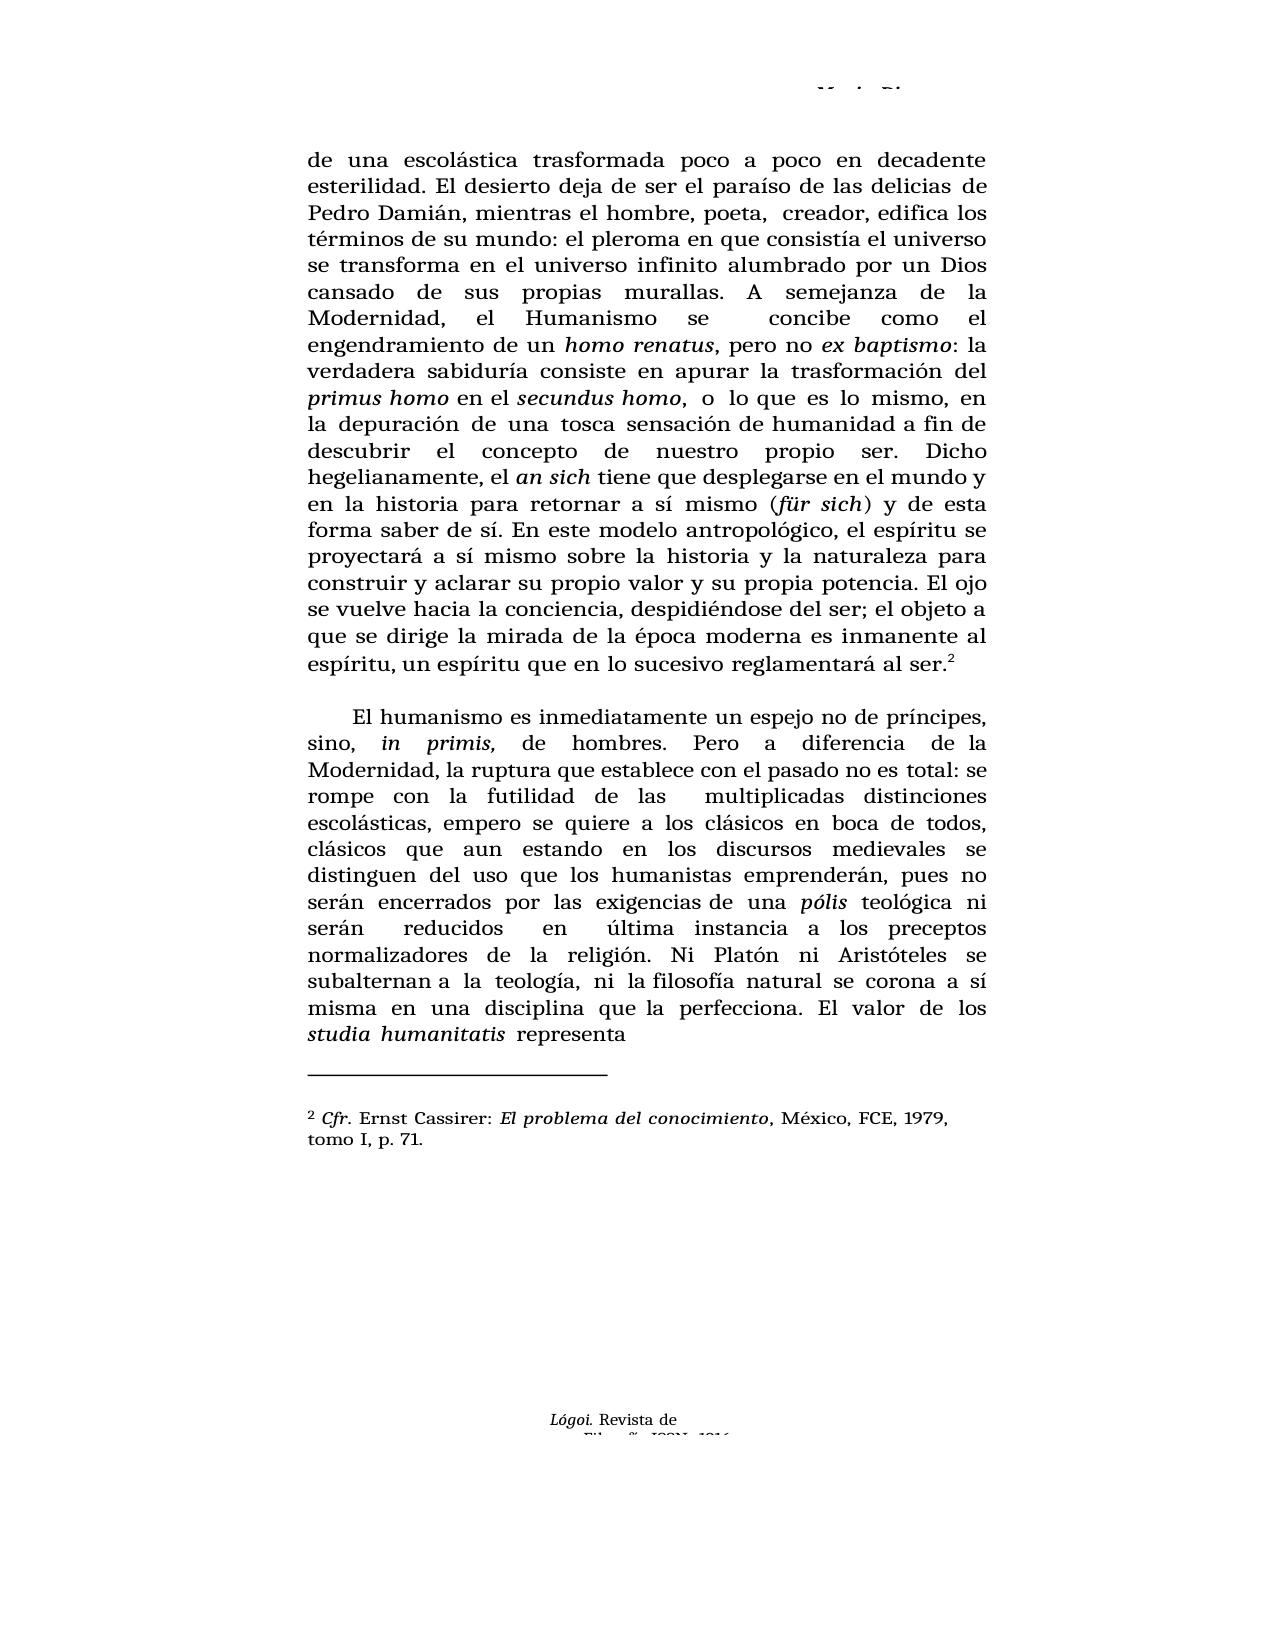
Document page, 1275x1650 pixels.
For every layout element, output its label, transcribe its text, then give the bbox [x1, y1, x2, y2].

text de una escolástica trasformada poco a poco en decadente esterilidad. El desierto deja de ser el paraíso de las delicias de Pedro Damián, mientras el hombre, poeta, creador, edifica los términos de su mundo: el pleroma en que consistía el universo se transforma en el universo infinito alumbrado por un Dios cansado de sus propias murallas. A semejanza de la Modernidad, el Humanismo se concibe como el engendramiento de un homo renatus, pero no ex baptismo: la verdadera sabiduría consiste en apurar la trasformación del primus homo en el secundus homo, o lo que es lo mismo, en la depuración de una tosca sensación de humanidad a fin de descubrir el concepto de nuestro propio ser. Dicho hegelianamente, el an sich tiene que desplegarse en el mundo y en la historia para retornar a sí mismo (für sich) y de esta forma saber de sí. En este modelo antropológico, el espíritu se proyectará a sí mismo sobre la historia y la naturaleza para construir y aclarar su propio valor y su propia potencia. El ojo se vuelve hacia la conciencia, despidiéndose del ser; el objeto a que se dirige la mirada de la época moderna es inmanente al espíritu, un espíritu que en lo sucesivo reglamentará al ser.2 [307, 147, 987, 677]
text El humanismo es inmediatamente un espejo no de príncipes, sino, in primis, de hombres. Pero a diferencia de la Modernidad, la ruptura que establece con el pasado no es total: se rompe con la futilidad de las multiplicadas distinciones escolásticas, empero se quiere a los clásicos en boca de todos, clásicos que aun estando en los discursos medievales se distinguen del uso que los humanistas emprenderán, pues no serán encerrados por las exigencias de una pólis teológica ni serán reducidos en última instancia a los preceptos normalizadores de la religión. Ni Platón ni Aristóteles se subalternan a la teología, ni la filosofía natural se corona a sí misma en una disciplina que la perfecciona. El valor de los studia humanitatis representa [307, 704, 987, 1047]
text 2 Cfr. Ernst Cassirer: El problema del conocimiento, México, FCE, 1979, tomo I, p. 71. [307, 1108, 987, 1150]
